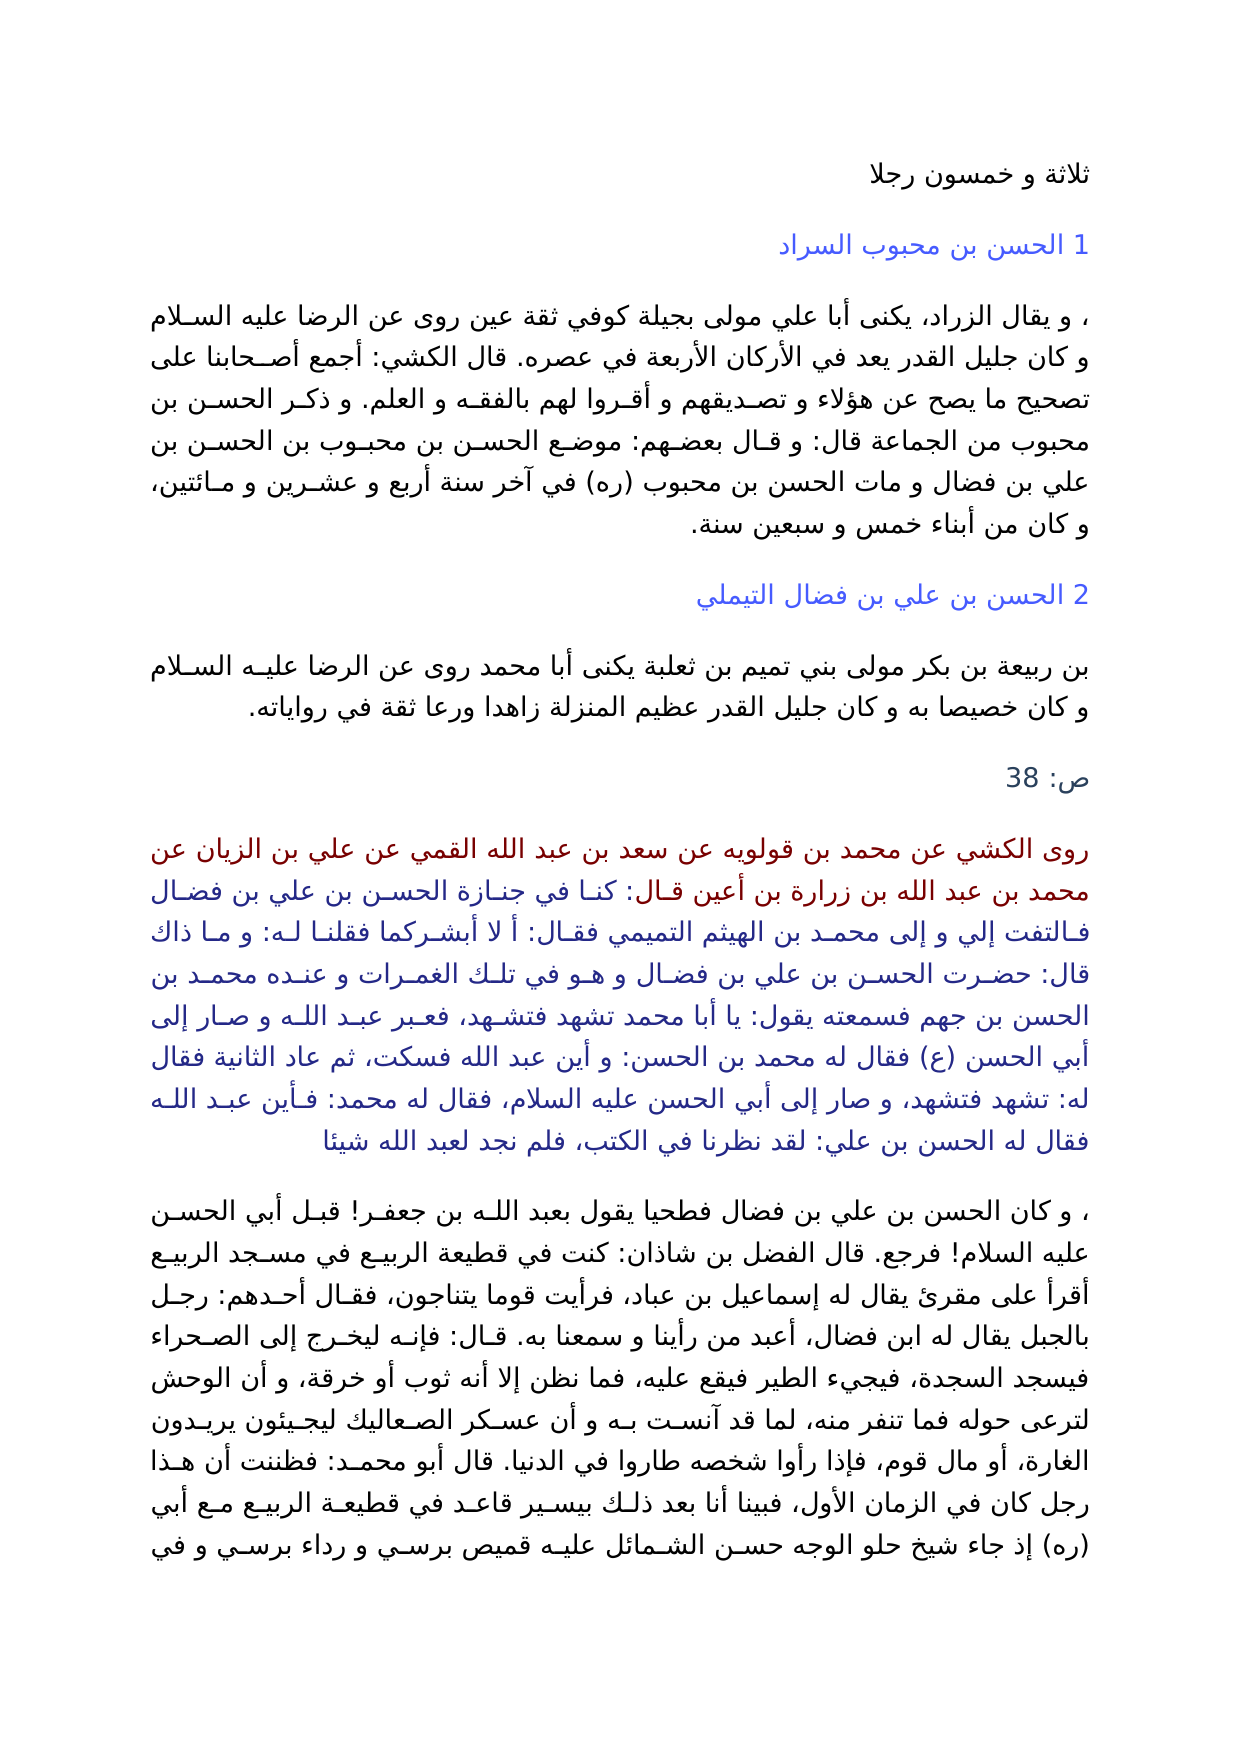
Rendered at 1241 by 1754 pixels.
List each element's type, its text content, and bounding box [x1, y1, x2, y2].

text 1 الحسن بن محبوب السراد [150, 221, 1090, 262]
text 2 الحسن بن علي بن فضال التيملي‏ [150, 571, 1090, 612]
text ، و يقال الزراد، يكنى أبا علي مولى بجيلة كوفي ثقة عين روى عن الرضا عليه السلام و كان جليل القدر يعد في الأركان الأربعة في عصره. قال الكشي: أجمع أصحابنا على تصحيح ما يصح عن هؤلاء و تصديقهم و أقروا لهم بالفقه و العلم. و ذكر الحسن بن محبوب من الجماعة قال: و قال بعضهم: موضع الحسن بن محبوب بن الحسن بن علي بن فضال و مات الحسن بن محبوب (ره) في آخر سنة أربع و عشرين و مائتين، و كان من أبناء خمس و سبعين سنة. [150, 292, 1090, 542]
text روى الكشي عن محمد بن قولويه عن سعد بن عبد الله القمي عن علي بن الزيان عن محمد بن عبد الله بن زرارة بن أعين قال‏: كنا في جنازة الحسن بن علي بن فضال فالتفت إلي و إلى محمد بن الهيثم التميمي فقال: أ لا أبشركما فقلنا له: و ما ذاك قال: حضرت الحسن بن علي بن فضال و هو في تلك الغمرات و عنده محمد بن الحسن بن جهم فسمعته يقول: يا أبا محمد تشهد فتشهد، فعبر عبد الله و صار إلى أبي الحسن (ع) فقال له محمد بن الحسن: و أين عبد الله فسكت، ثم عاد الثانية فقال له: تشهد فتشهد، و صار إلى أبي الحسن عليه السلام، فقال له محمد: فأين عبد الله فقال له الحسن بن علي: لقد نظرنا في الكتب، فلم نجد لعبد الله شيئا [150, 825, 1090, 1158]
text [150, 1187, 1090, 1562]
text ص: 38 [150, 754, 1090, 796]
text ثلاثة و خمسون رجلا [150, 150, 1090, 192]
text بن ربيعة بن بكر مولى بني تميم بن ثعلبة يكنى أبا محمد روى عن الرضا عليه السلام و كان خصيصا به و كان جليل القدر عظيم المنزلة زاهدا ورعا ثقة في رواياته. [150, 642, 1090, 725]
